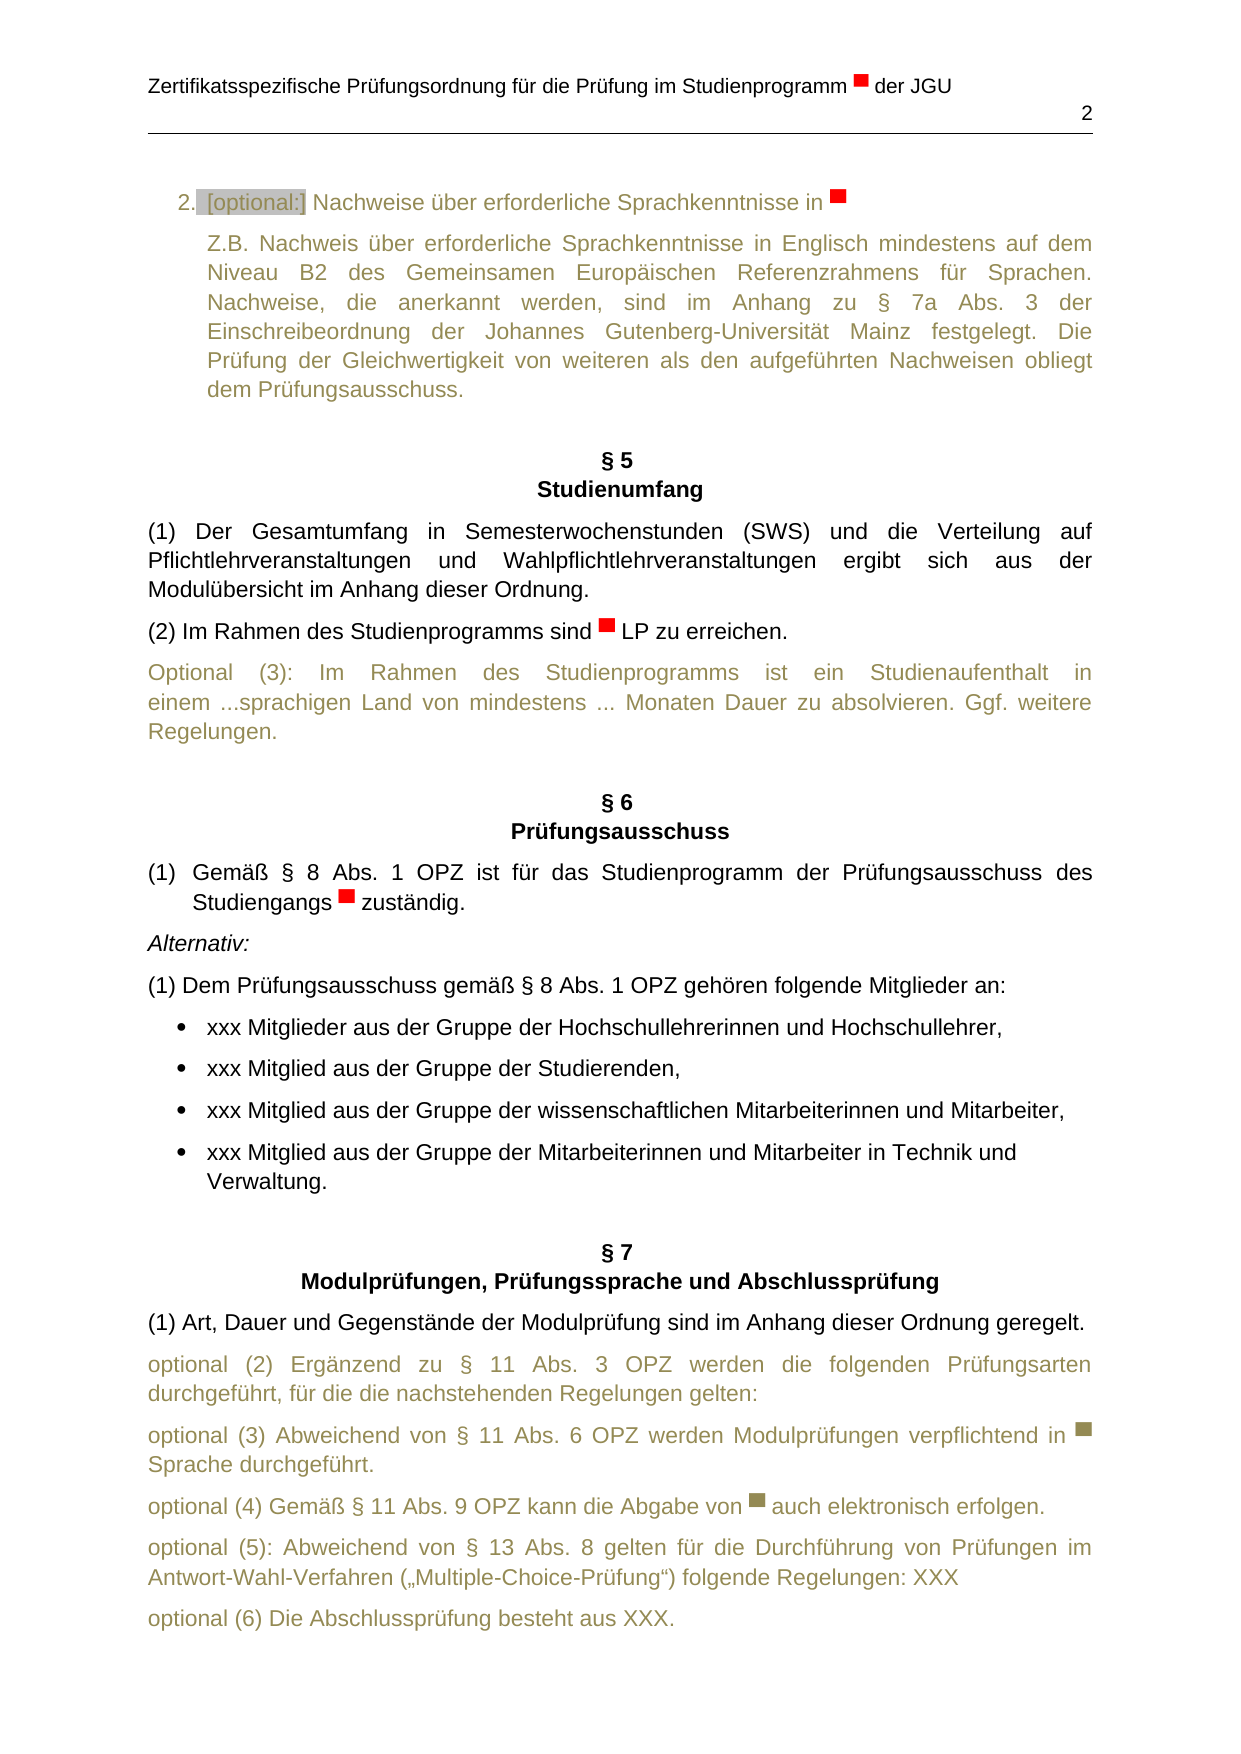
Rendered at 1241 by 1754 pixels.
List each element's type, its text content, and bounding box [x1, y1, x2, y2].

list xxx Mitglied aus der Gruppe der Mitarbeiterinnen und Mitarbeiter in Technik und Verwaltung. [177, 1137, 1093, 1195]
text (1) Dem Prüfungsausschuss gemäß § 8 Abs. 1 OPZ gehören folgende Mitglieder an: [148, 970, 1093, 999]
text (1) Der Gesamtumfang in Semesterwochenstunden (SWS) und die Verteilung auf Pflichtlehrveranstaltungen und Wahlpflichtlehrveranstaltungen ergibt sich aus der Modulübersicht im Anhang dieser Ordnung. [148, 516, 1093, 603]
text optional (3) Abweichend von § 11 Abs. 6 OPZ werden Modulprüfungen verpflichtend in ▀ Sprache durchgeführt. [148, 1420, 1093, 1478]
list xxx Mitglied aus der Gruppe der wissenschaftlichen Mitarbeiterinnen und Mitarbeiter, [177, 1095, 1093, 1124]
text (2) Im Rahmen des Studienprogramms sind ▀ LP zu erreichen. [148, 616, 1093, 645]
subtitle § 5 Studienumfang [148, 445, 1093, 503]
text optional (2) Ergänzend zu § 11 Abs. 3 OPZ werden die folgenden Prüfungsarten durchgeführt, für die die nachstehenden Regelungen gelten: [148, 1349, 1093, 1407]
text optional (4) Gemäß § 11 Abs. 9 OPZ kann die Abgabe von ▀ auch elektronisch erfolgen. [148, 1491, 1093, 1520]
text optional (5): Abweichend von § 13 Abs. 8 gelten für die Durchführung von Prüfungen im Antwort-Wahl-Verfahren („Multiple-Choice-Prüfung“) folgende Regelungen: XXX [148, 1532, 1093, 1591]
subtitle § 6 Prüfungsausschuss [148, 787, 1093, 845]
text (1) Art, Dauer und Gegenstände der Modulprüfung sind im Anhang dieser Ordnung geregelt. [148, 1307, 1093, 1337]
subtitle § 7 Modulprüfungen, Prüfungssprache und Abschlussprüfung [148, 1237, 1093, 1295]
list Z.B. Nachweis über erforderliche Sprachkenntnisse in Englisch mindestens auf dem Niveau B2 des Gemeinsamen Europäischen Referenzrahmens für Sprachen. Nachweise, die anerkannt werden, sind im Anhang zu § 7a Abs. 3 der Einschreibeordnung der Johannes Gutenberg-Universität Mainz festgelegt. Die Prüfung der Gleichwertigkeit von weiteren als den aufgeführten Nachweisen obliegt dem Prüfungsausschuss. [207, 228, 1093, 403]
list xxx Mitglied aus der Gruppe der Studierenden, [177, 1053, 1093, 1082]
text optional (6) Die Abschlussprüfung besteht aus XXX. [148, 1603, 1093, 1632]
list [optional:] Nachweise über erforderliche Sprachkenntnisse in ▀ [177, 187, 1093, 216]
list xxx Mitglieder aus der Gruppe der Hochschullehrerinnen und Hochschullehrer, [177, 1012, 1093, 1041]
text Alternativ: [148, 928, 1093, 957]
text Optional (3): Im Rahmen des Studienprogramms ist ein Studienaufenthalt in einem ...sprachigen Land von mindestens ... Monaten Dauer zu absolvieren. Ggf. weitere Regelungen. [148, 657, 1093, 745]
list Gemäß § 8 Abs. 1 OPZ ist für das Studienprogramm der Prüfungsausschuss des Studiengangs ▀ zuständig. [148, 857, 1093, 916]
